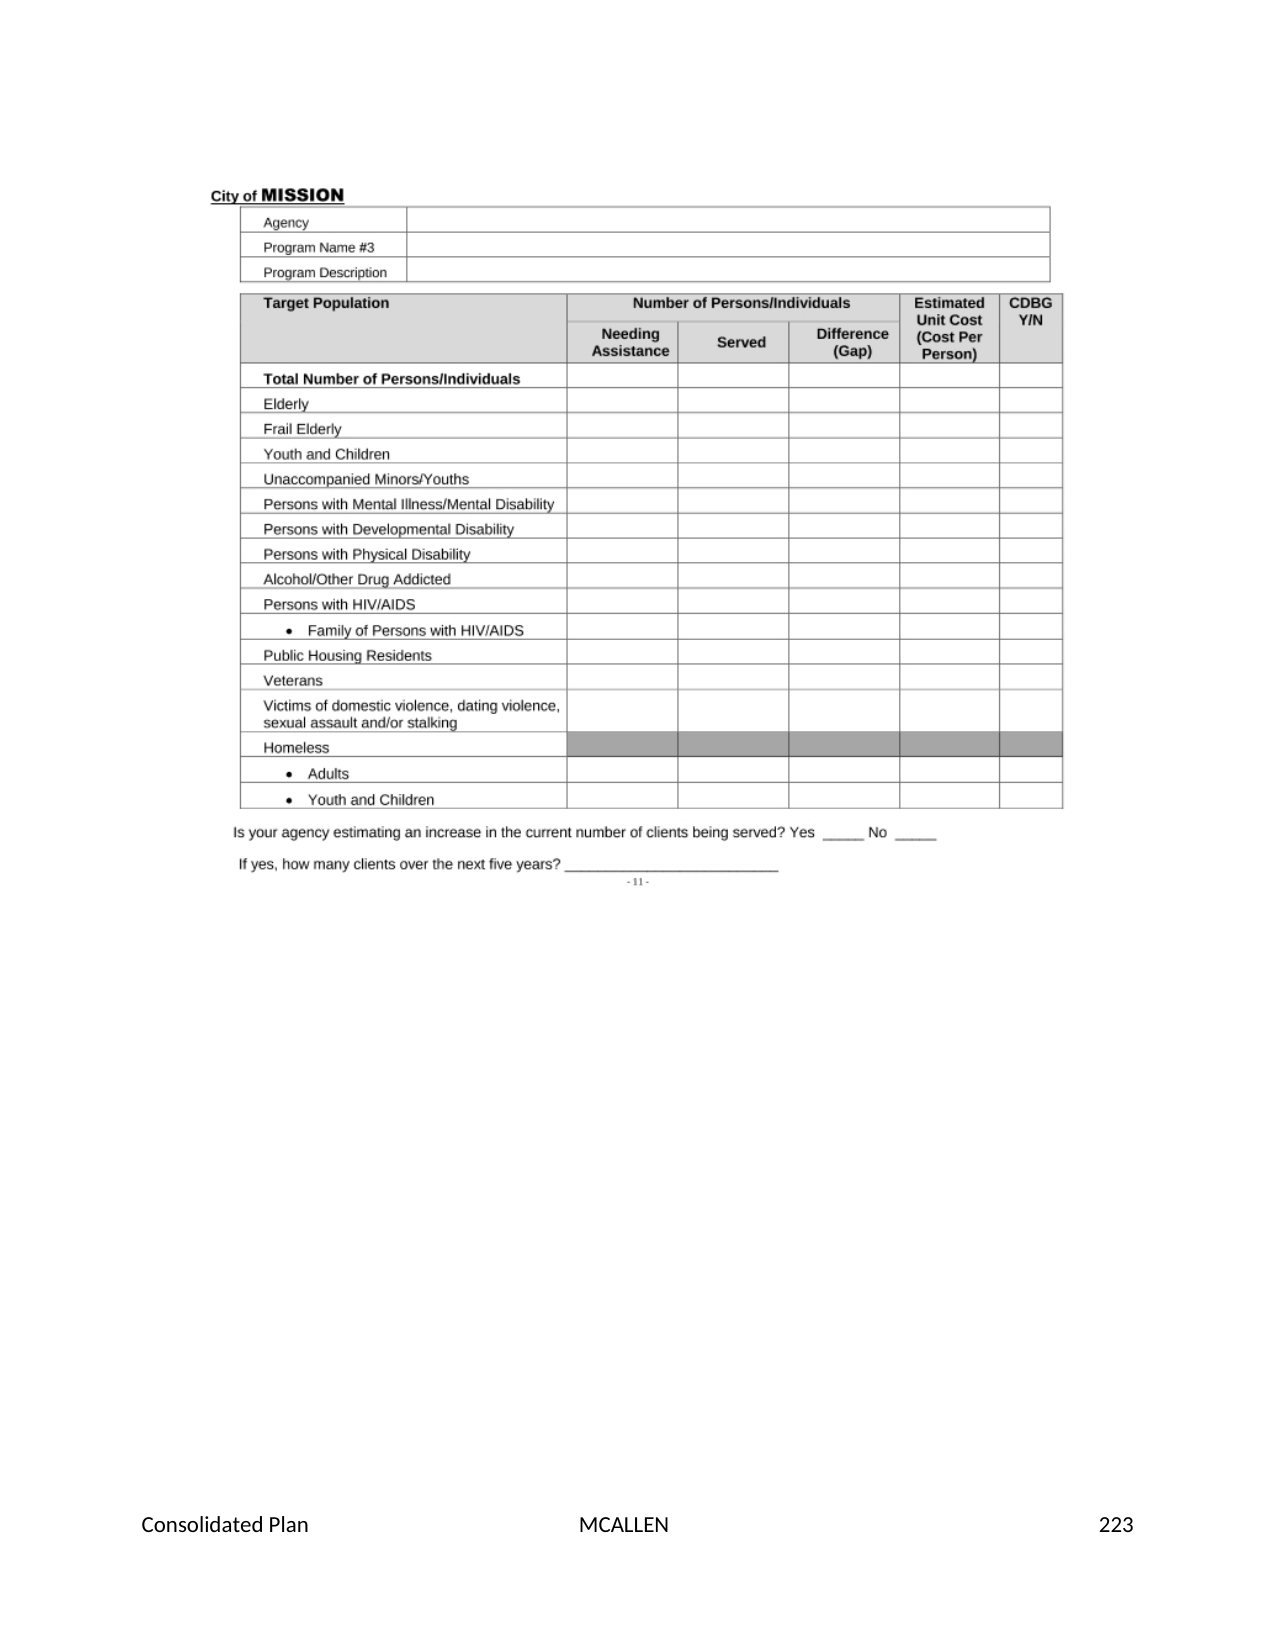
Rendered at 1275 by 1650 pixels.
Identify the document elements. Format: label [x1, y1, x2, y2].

picture [150, 150, 1125, 904]
